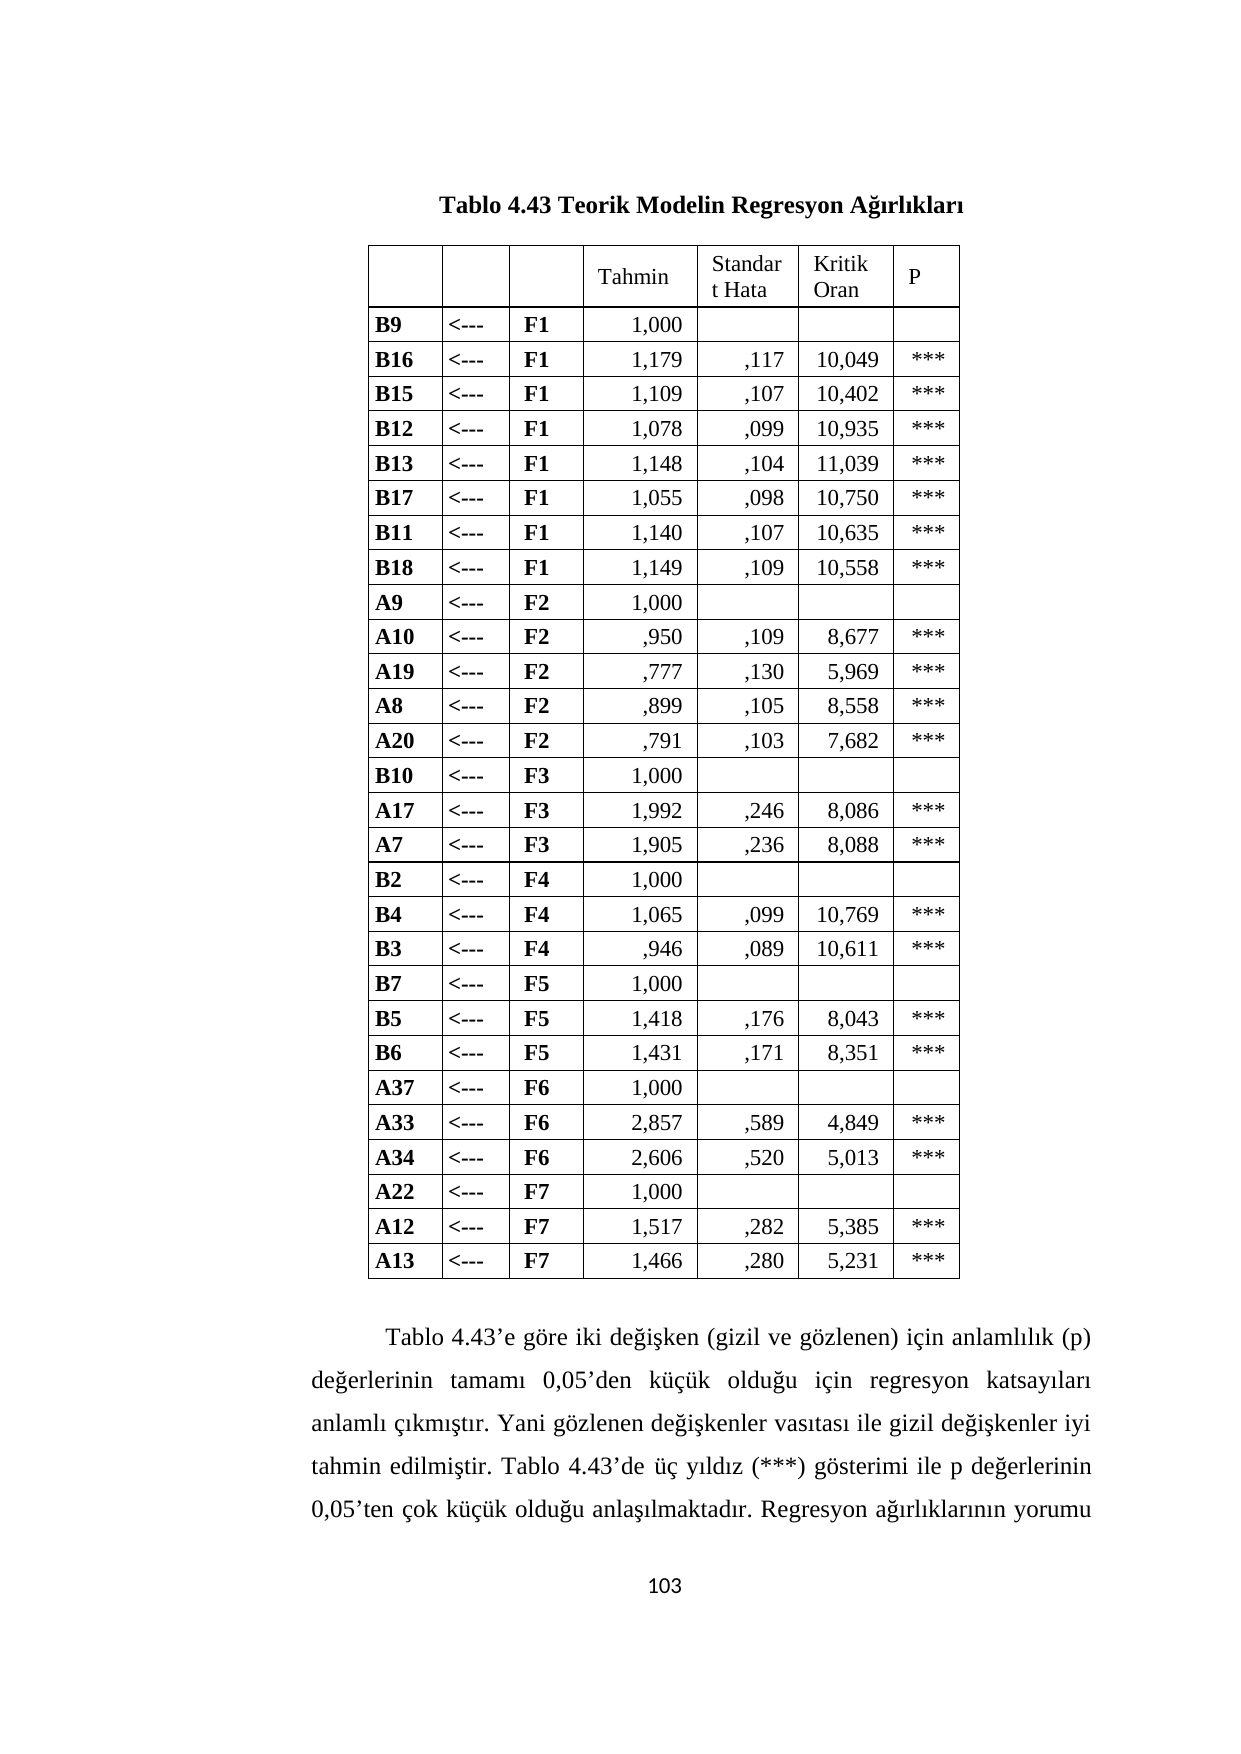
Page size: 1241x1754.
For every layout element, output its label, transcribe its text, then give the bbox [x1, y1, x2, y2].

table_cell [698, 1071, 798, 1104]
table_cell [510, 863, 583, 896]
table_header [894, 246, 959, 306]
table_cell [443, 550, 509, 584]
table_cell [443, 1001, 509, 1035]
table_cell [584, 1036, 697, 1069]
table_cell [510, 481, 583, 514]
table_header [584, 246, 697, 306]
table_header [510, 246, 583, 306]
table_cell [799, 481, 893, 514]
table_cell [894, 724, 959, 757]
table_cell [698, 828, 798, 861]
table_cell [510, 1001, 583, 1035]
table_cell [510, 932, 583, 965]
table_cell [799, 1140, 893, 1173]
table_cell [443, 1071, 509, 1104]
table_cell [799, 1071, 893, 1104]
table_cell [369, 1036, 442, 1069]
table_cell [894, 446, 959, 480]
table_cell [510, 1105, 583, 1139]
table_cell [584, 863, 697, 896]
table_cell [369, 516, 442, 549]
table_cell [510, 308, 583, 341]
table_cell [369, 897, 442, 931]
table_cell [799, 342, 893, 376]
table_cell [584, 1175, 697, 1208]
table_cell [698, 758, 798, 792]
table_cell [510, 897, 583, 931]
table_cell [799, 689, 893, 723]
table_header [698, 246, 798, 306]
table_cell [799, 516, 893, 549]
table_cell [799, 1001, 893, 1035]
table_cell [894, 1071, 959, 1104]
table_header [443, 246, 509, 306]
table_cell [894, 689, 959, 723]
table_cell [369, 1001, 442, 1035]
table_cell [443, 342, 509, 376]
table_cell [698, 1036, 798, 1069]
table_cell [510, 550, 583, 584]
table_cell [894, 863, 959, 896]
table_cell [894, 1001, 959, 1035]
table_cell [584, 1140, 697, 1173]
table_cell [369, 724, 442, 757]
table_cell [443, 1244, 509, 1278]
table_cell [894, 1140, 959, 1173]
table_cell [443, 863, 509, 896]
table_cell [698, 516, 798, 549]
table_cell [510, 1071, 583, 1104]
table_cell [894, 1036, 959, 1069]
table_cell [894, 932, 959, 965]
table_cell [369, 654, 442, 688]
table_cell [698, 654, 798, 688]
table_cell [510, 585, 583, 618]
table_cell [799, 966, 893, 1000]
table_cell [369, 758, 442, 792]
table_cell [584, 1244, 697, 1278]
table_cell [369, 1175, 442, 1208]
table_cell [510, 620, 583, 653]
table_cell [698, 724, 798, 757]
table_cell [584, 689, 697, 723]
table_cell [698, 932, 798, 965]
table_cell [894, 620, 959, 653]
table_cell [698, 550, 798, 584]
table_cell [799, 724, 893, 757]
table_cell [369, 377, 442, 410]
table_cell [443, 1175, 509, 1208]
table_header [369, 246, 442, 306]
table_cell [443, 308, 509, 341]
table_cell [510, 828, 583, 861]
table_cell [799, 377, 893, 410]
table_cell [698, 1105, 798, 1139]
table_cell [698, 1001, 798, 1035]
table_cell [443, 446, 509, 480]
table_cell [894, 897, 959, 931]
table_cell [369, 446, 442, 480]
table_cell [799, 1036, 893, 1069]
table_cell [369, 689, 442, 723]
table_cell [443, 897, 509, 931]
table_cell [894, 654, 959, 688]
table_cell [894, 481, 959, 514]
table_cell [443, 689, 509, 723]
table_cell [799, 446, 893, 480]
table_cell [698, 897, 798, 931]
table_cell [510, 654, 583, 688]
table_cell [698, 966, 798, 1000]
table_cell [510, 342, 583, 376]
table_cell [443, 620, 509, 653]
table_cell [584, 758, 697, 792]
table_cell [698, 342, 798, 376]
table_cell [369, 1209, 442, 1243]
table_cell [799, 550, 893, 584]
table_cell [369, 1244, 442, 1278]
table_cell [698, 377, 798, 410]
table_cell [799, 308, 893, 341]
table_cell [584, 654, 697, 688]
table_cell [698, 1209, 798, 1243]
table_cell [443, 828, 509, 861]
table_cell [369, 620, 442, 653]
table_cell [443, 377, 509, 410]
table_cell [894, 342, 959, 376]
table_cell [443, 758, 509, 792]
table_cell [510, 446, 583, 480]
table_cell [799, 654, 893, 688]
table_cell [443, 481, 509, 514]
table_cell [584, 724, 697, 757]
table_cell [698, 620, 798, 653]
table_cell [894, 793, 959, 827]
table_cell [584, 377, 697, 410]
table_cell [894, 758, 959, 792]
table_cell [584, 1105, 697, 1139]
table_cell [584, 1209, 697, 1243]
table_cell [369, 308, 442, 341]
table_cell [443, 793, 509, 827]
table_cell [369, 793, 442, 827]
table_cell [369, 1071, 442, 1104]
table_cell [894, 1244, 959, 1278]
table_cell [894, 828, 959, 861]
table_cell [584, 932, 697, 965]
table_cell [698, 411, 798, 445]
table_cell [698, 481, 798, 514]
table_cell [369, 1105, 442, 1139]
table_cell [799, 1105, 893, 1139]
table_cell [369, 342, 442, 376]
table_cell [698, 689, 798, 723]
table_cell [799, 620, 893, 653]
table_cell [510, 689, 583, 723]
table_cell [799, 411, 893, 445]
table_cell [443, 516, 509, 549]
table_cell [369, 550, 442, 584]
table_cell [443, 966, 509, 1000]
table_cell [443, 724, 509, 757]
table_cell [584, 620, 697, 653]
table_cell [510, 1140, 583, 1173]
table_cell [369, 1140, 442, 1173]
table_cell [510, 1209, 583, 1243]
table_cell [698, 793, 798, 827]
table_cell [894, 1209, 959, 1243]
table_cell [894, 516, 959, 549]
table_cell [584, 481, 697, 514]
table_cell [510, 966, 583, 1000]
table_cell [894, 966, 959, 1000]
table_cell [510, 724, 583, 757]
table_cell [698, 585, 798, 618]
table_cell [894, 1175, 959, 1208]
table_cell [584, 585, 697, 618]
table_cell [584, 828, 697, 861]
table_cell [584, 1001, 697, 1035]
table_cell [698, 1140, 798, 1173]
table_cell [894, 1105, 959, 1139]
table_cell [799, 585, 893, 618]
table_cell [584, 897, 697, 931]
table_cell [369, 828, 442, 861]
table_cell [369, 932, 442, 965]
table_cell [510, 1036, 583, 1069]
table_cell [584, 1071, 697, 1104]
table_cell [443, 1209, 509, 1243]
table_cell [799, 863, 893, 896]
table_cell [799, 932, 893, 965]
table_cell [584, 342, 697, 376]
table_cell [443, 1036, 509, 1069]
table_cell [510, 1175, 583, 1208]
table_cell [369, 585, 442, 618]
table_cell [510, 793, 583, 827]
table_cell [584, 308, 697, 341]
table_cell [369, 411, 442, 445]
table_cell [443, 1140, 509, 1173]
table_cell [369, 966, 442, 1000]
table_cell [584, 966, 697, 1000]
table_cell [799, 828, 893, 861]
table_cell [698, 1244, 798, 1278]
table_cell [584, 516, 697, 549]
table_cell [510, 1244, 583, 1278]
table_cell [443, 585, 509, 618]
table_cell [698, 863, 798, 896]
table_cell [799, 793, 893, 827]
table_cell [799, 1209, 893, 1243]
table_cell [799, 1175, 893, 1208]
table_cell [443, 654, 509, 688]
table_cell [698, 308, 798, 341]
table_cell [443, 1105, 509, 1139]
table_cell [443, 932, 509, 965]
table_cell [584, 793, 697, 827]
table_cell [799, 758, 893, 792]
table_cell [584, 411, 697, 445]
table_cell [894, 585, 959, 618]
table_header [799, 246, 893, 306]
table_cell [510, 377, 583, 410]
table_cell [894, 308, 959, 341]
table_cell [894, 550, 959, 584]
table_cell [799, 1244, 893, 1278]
subtitle Tablo 4.43 Teorik Modelin Regresyon Ağırlıkları [236, 190, 1092, 218]
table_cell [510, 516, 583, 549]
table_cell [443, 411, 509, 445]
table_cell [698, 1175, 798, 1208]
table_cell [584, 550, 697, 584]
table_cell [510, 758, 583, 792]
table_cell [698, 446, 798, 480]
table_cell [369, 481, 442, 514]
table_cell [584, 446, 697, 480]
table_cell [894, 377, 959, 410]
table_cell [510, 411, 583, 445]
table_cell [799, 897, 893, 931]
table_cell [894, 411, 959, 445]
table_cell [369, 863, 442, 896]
